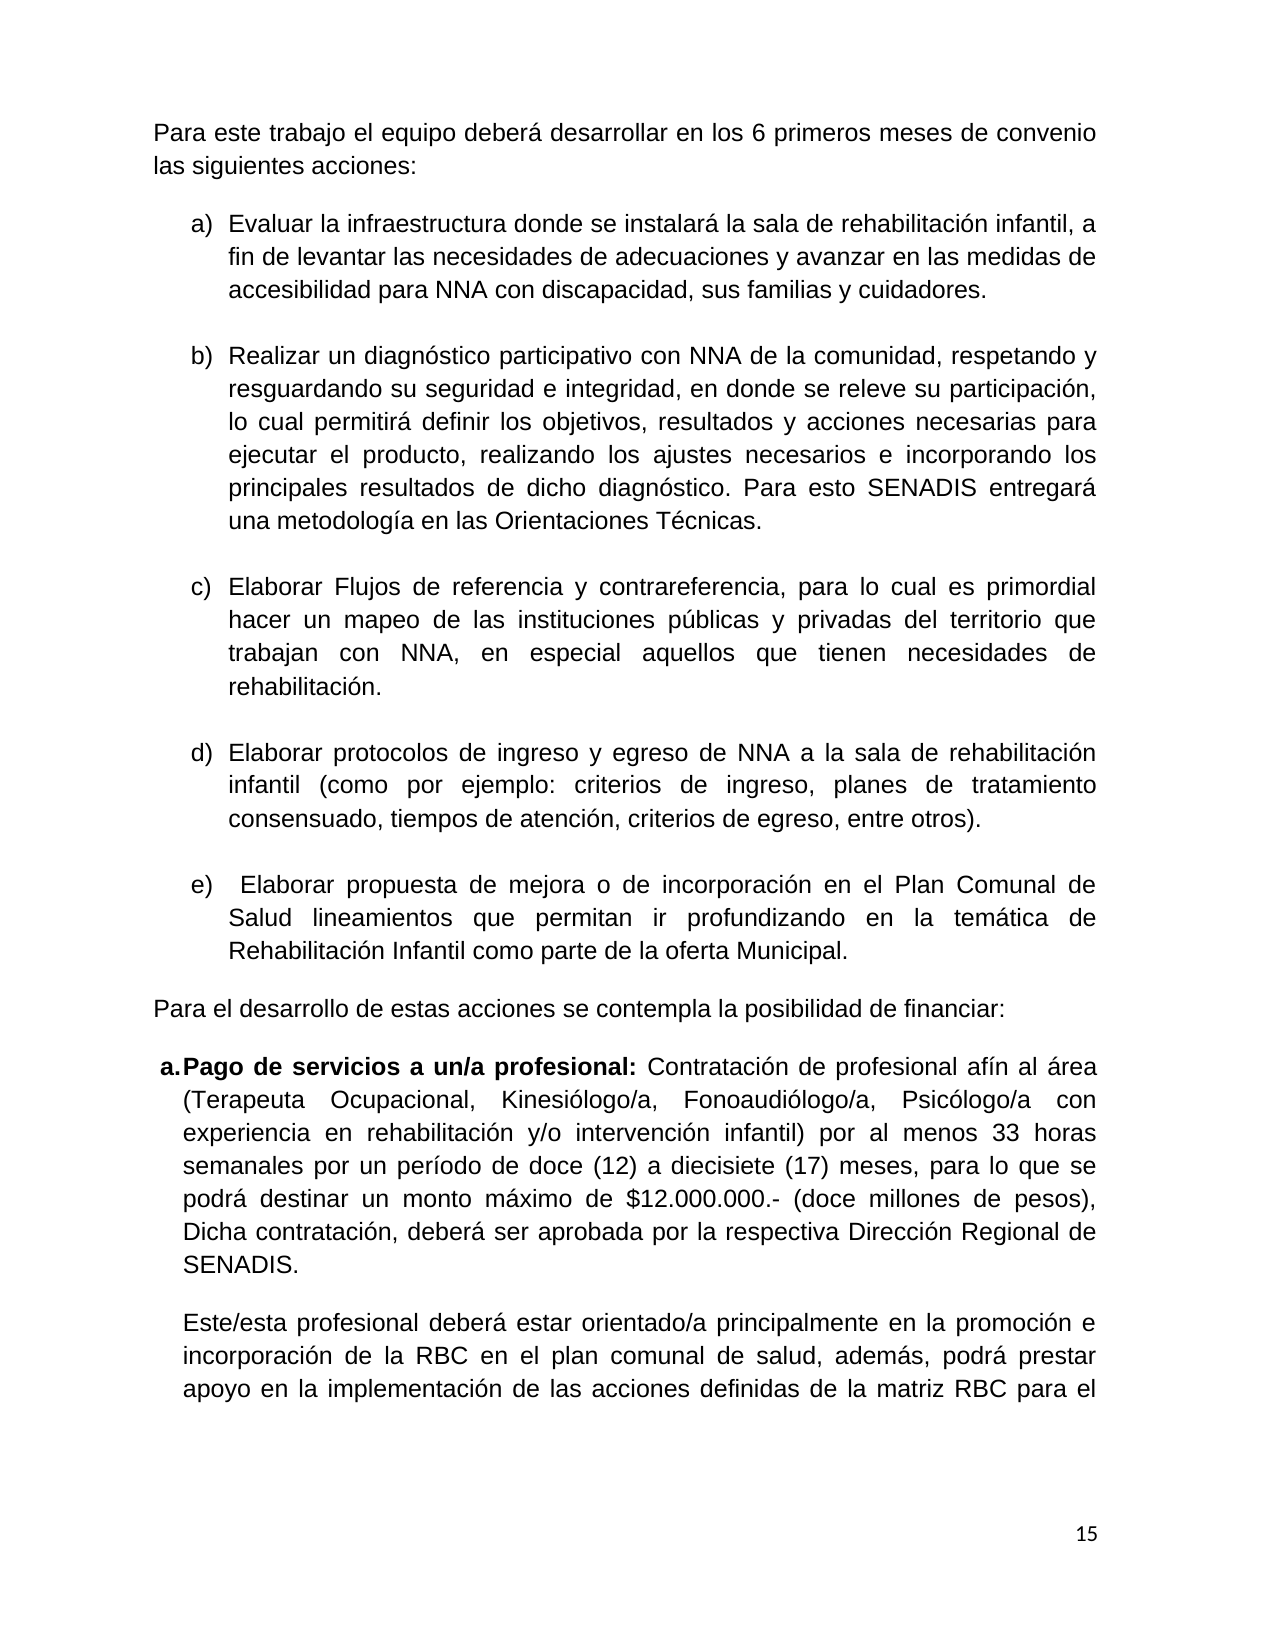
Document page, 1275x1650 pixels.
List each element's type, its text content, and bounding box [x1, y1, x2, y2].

list Pago de servicios a un/a profesional: Contratación de profesional afín al área (Terapeuta Ocupacional, Kinesiólogo/a, Fonoaudiólogo/a, Psicólogo/a con experiencia en rehabilitación y/o intervención infantil) por al menos 33 horas semanales por un período de doce (12) a diecisiete (17) meses, para lo que se podrá destinar un monto máximo de $12.000.000.- (doce millones de pesos), Dicha contratación, deberá ser aprobada por la respectiva Dirección Regional de SENADIS. [160, 1052, 1098, 1278]
list Elaborar propuesta de mejora o de incorporación en el Plan Comunal de Salud lineamientos que permitan ir profundizando en la temática de Rehabilitación Infantil como parte de la oferta Municipal. [191, 869, 1098, 964]
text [183, 1308, 1098, 1403]
list Realizar un diagnóstico participativo con NNA de la comunidad, respetando y resguardando su seguridad e integridad, en donde se releve su participación, lo cual permitirá definir los objetivos, resultados y acciones necesarias para ejecutar el producto, realizando los ajustes necesarios e incorporando los principales resultados de dicho diagnóstico. Para esto SENADIS entregará una metodología en las Orientaciones Técnicas. [191, 341, 1098, 535]
list Elaborar protocolos de ingreso y egreso de NNA a la sala de rehabilitación infantil (como por ejemplo: criterios de ingreso, planes de tratamiento consensuado, tiempos de atención, criterios de egreso, entre otros). [191, 737, 1098, 832]
text Para el desarrollo de estas acciones se contempla la posibilidad de financiar: [153, 994, 1098, 1022]
list Evaluar la infraestructura donde se instalará la sala de rehabilitación infantil, a fin de levantar las necesidades de adecuaciones y avanzar en las medidas de accesibilidad para NNA con discapacidad, sus familias y cuidadores. [191, 209, 1098, 304]
text Para este trabajo el equipo deberá desarrollar en los 6 primeros meses de convenio las siguientes acciones: [153, 118, 1098, 180]
list Elaborar Flujos de referencia y contrareferencia, para lo cual es primordial hacer un mapeo de las instituciones públicas y privadas del territorio que trabajan con NNA, en especial aquellos que tienen necesidades de rehabilitación. [191, 572, 1098, 700]
